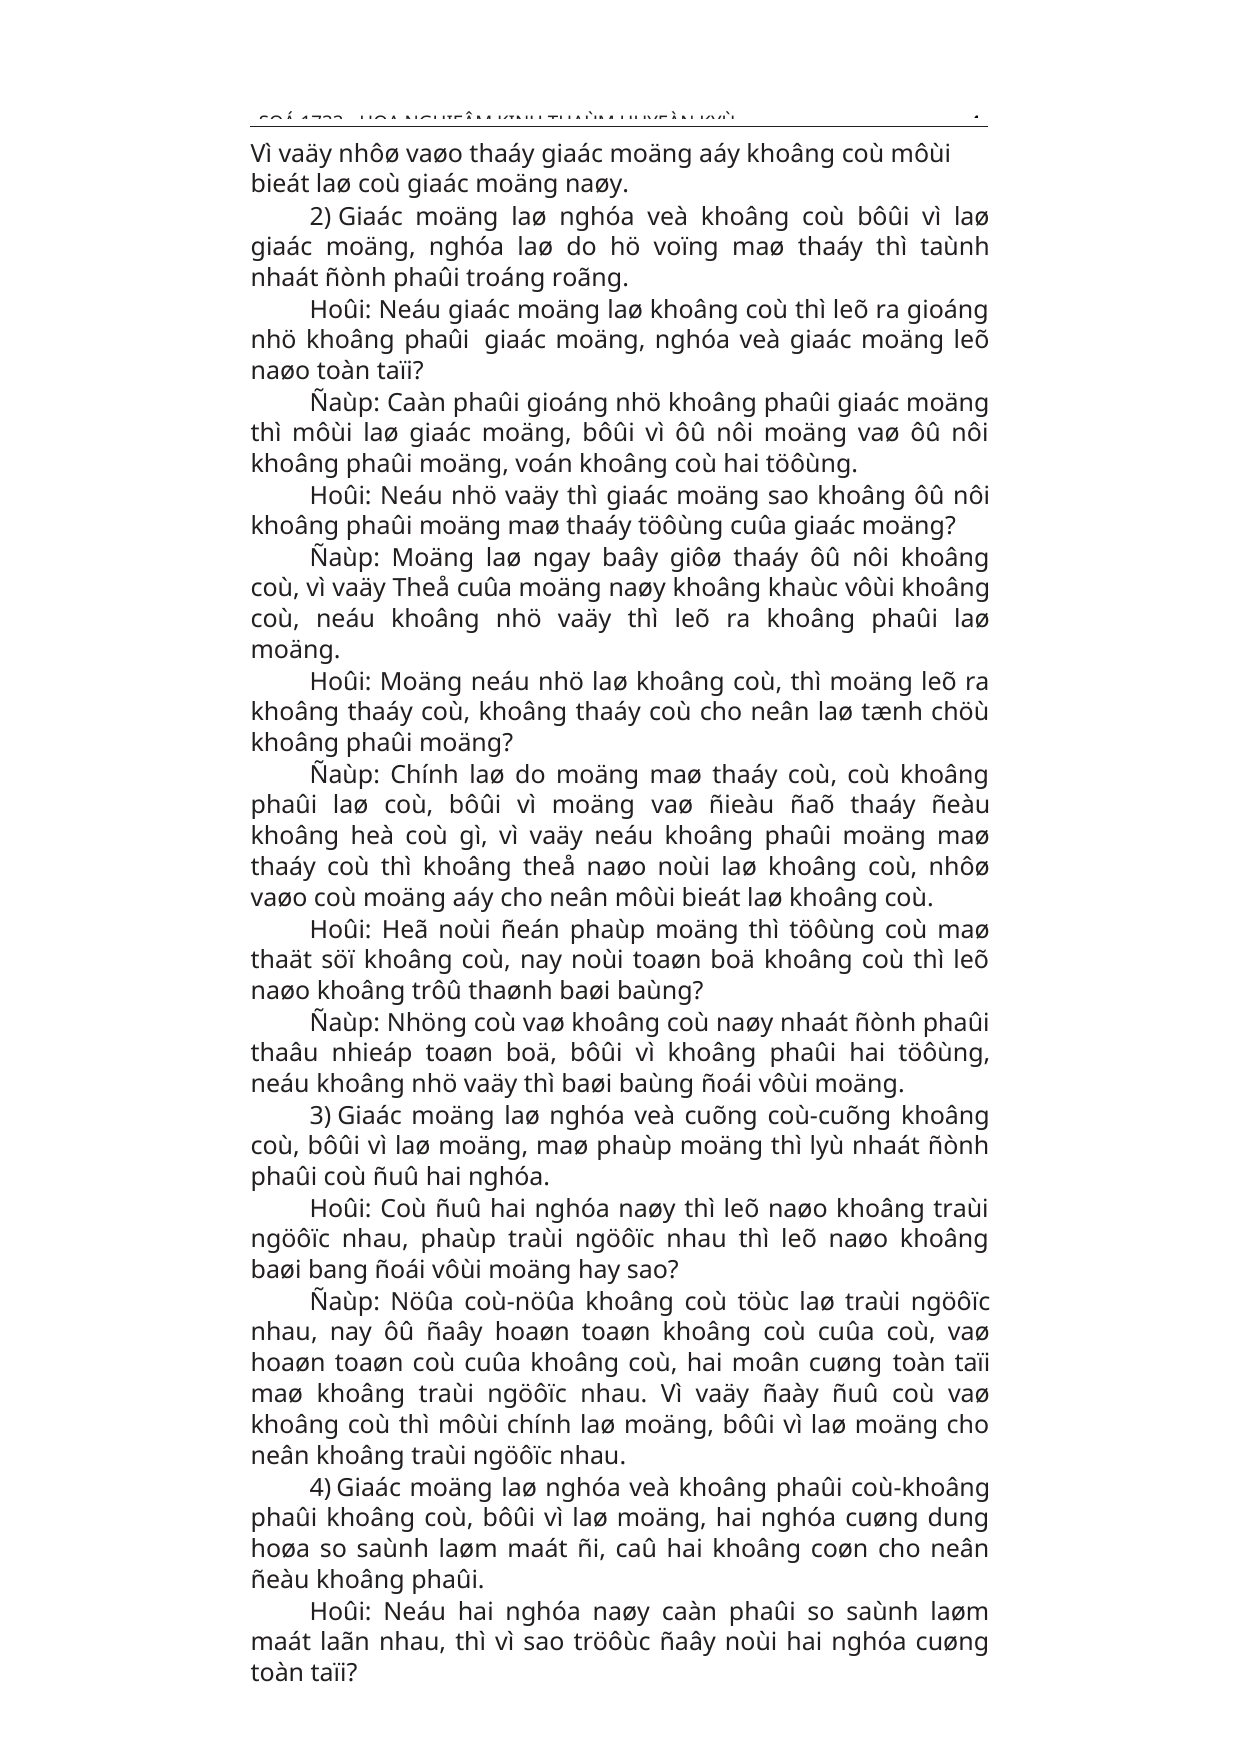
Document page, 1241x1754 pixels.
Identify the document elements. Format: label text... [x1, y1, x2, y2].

text Ñaùp: Caàn phaûi gioáng nhö khoâng phaûi giaác moäng thì môùi laø giaác moäng, bôûi vì ôû nôi moäng vaø ôû nôi khoâng phaûi moäng, voán khoâng coù hai töôùng. [250, 386, 990, 479]
text Ñaùp: Moäng laø ngay baây giôø thaáy ôû nôi khoâng coù, vì vaäy Theå cuûa moäng naøy khoâng khaùc vôùi khoâng coù, neáu khoâng nhö vaäy thì leõ ra khoâng phaûi laø moäng. [250, 541, 990, 665]
list Giaác moäng laø nghóa veà khoâng phaûi coù-khoâng phaûi khoâng coù, bôûi vì laø moäng, hai nghóa cuøng dung hoøa so saùnh laøm maát ñi, caû hai khoâng coøn cho neân ñeàu khoâng phaûi. [250, 1472, 990, 1596]
text Hoûi: Neáu giaác moäng laø khoâng coù thì leõ ra gioáng nhö khoâng phaûi giaác moäng, nghóa veà giaác moäng leõ naøo toàn taïi? [250, 293, 990, 386]
text Ñaùp: Chính laø do moäng maø thaáy coù, coù khoâng phaûi laø coù, bôûi vì moäng vaø ñieàu ñaõ thaáy ñeàu khoâng heà coù gì, vì vaäy neáu khoâng phaûi moäng maø thaáy coù thì khoâng theå naøo noùi laø khoâng coù, nhôø vaøo coù moäng aáy cho neân môùi bieát laø khoâng coù. [250, 758, 990, 913]
text Ñaùp: Nhöng coù vaø khoâng coù naøy nhaát ñònh phaûi thaâu nhieáp toaøn boä, bôûi vì khoâng phaûi hai töôùng, neáu khoâng nhö vaäy thì baøi baùng ñoái vôùi moäng. [250, 1007, 990, 1099]
list Giaác moäng laø nghóa veà khoâng coù bôûi vì laø giaác moäng, nghóa laø do hö voïng maø thaáy thì taùnh nhaát ñònh phaûi troáng roãng. [250, 200, 990, 293]
text Vì vaäy nhôø vaøo thaáy giaác moäng aáy khoâng coù môùi bieát laø coù giaác moäng naøy. [250, 138, 990, 200]
list Giaác moäng laø nghóa veà cuõng coù-cuõng khoâng coù, bôûi vì laø moäng, maø phaùp moäng thì lyù nhaát ñònh phaûi coù ñuû hai nghóa. [250, 1099, 990, 1193]
text Hoûi: Moäng neáu nhö laø khoâng coù, thì moäng leõ ra khoâng thaáy coù, khoâng thaáy coù cho neân laø tænh chöù khoâng phaûi moäng? [250, 665, 990, 758]
text Hoûi: Coù ñuû hai nghóa naøy thì leõ naøo khoâng traùi ngöôïc nhau, phaùp traùi ngöôïc nhau thì leõ naøo khoâng baøi bang ñoái vôùi moäng hay sao? [250, 1193, 990, 1286]
text Ñaùp: Nöûa coù-nöûa khoâng coù töùc laø traùi ngöôïc nhau, nay ôû ñaây hoaøn toaøn khoâng coù cuûa coù, vaø hoaøn toaøn coù cuûa khoâng coù, hai moân cuøng toàn taïi maø khoâng traùi ngöôïc nhau. Vì vaäy ñaày ñuû coù vaø khoâng coù thì môùi chính laø moäng, bôûi vì laø moäng cho neân khoâng traùi ngöôïc nhau. [250, 1286, 990, 1472]
text Hoûi: Neáu hai nghóa naøy caàn phaûi so saùnh laøm maát laãn nhau, thì vì sao tröôùc ñaây noùi hai nghóa cuøng toàn taïi? [250, 1596, 990, 1689]
text Hoûi: Heã noùi ñeán phaùp moäng thì töôùng coù maø thaät söï khoâng coù, nay noùi toaøn boä khoâng coù thì leõ naøo khoâng trôû thaønh baøi baùng? [250, 913, 990, 1007]
text Hoûi: Neáu nhö vaäy thì giaác moäng sao khoâng ôû nôi khoâng phaûi moäng maø thaáy töôùng cuûa giaác moäng? [250, 479, 990, 541]
